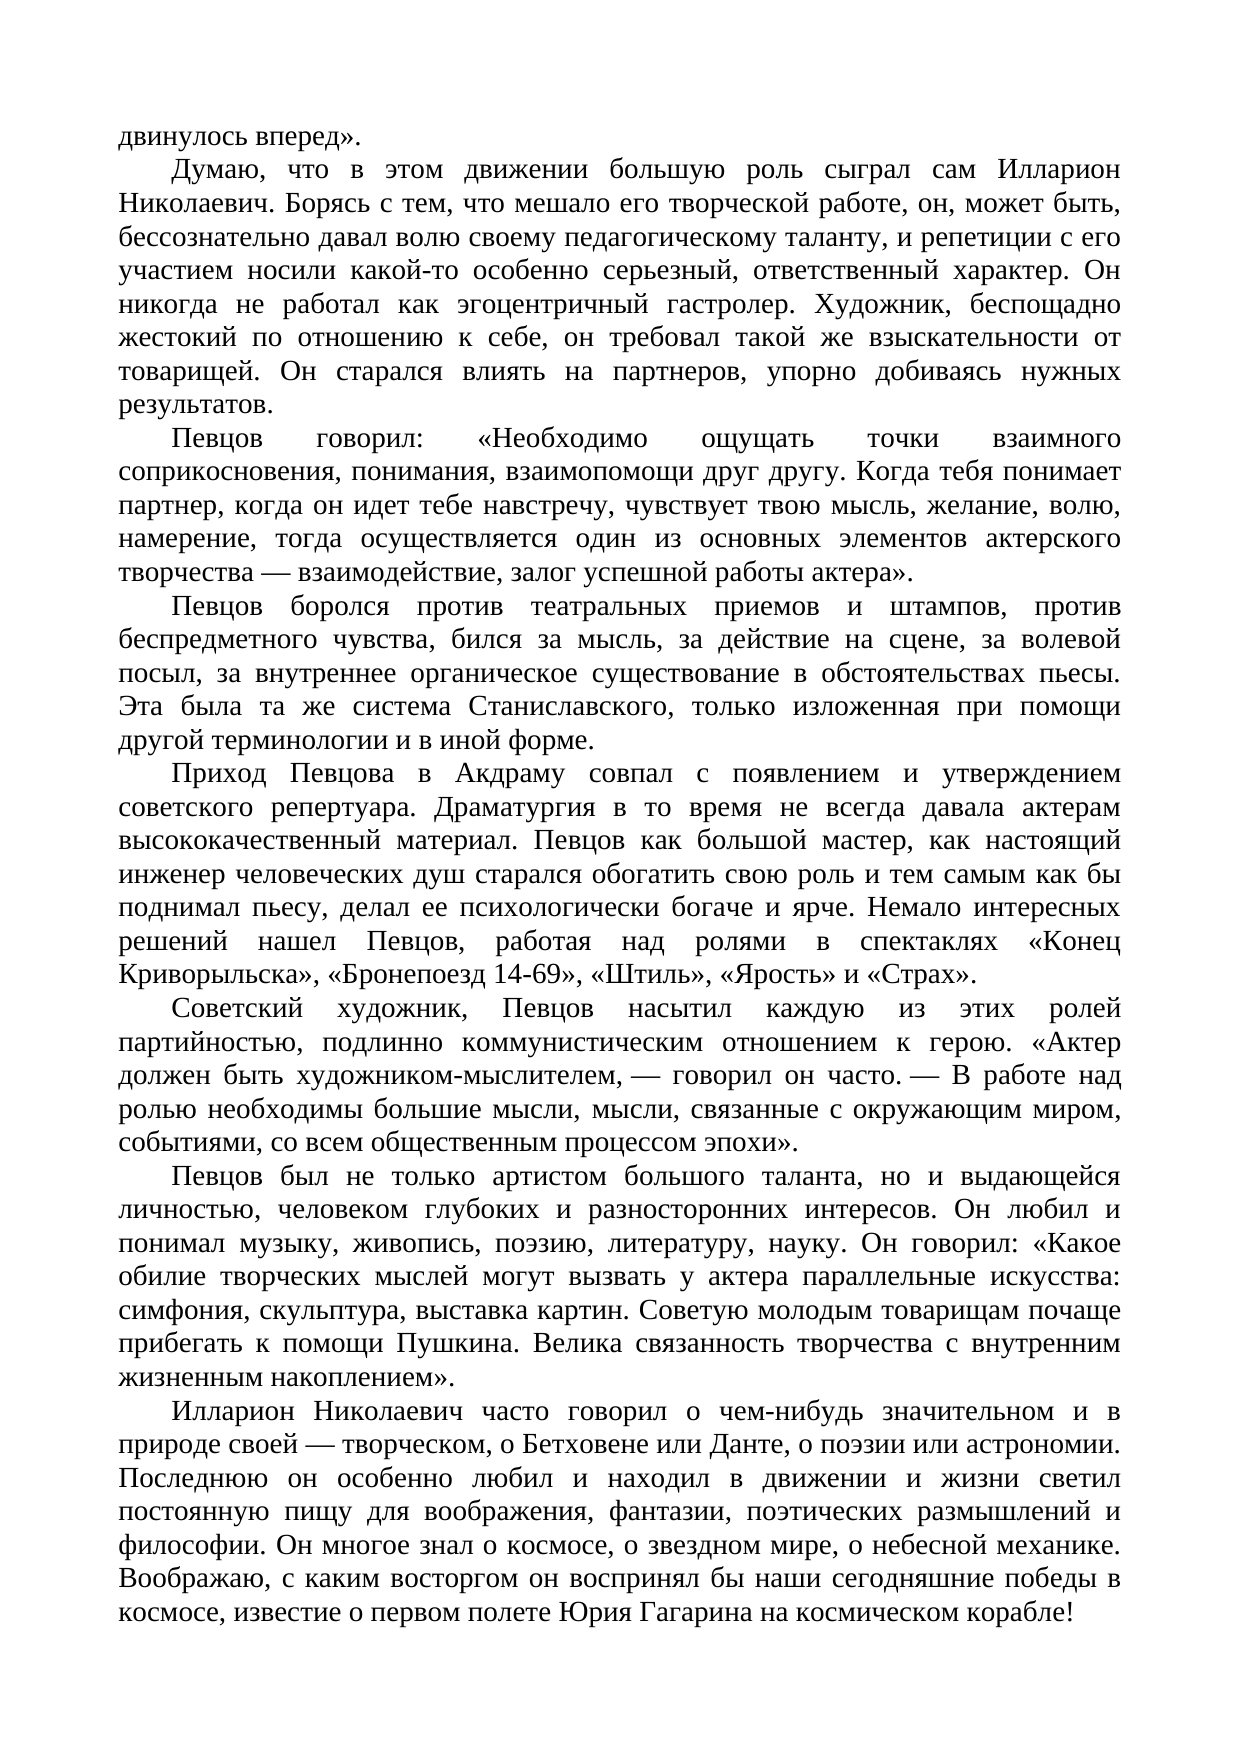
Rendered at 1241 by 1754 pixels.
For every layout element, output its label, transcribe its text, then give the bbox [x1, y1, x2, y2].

text Илларион Николаевич часто говорил о чем-нибудь значительном и в природе своей — творческом, о Бетховене или Данте, о поэзии или астрономии. Последнюю он особенно любил и находил в движении и жизни светил постоянную пищу для воображения, фантазии, поэтических размышлений и философии. Он многое знал о космосе, о звездном мире, о небесной механике. Воображаю, с каким восторгом он воспринял бы наши сегодняшние победы в космосе, известие о первом полете Юрия Гагарина на космическом корабле! [118, 1393, 1122, 1627]
text Советский художник, Певцов насытил каждую из этих ролей партийностью, подлинно коммунистическим отношением к герою. «Актер должен быть художником-мыслителем, — говорил он часто. — В работе над ролью необходимы большие мысли, {248} мысли, связанные с окружающим миром, событиями, со всем общественным процессом эпохи». [118, 990, 1122, 1158]
text Думаю, что в этом движении большую роль сыграл сам Илларион Николаевич. Борясь с тем, что мешало его творческой работе, он, может быть, бессознательно давал волю своему педагогическому таланту, и репетиции с его участием носили какой-то особенно серьезный, ответственный характер. Он никогда не работал как эгоцентричный гастролер. Художник, беспощадно жестокий по отношению к себе, он требовал такой же взыскательности от товарищей. Он старался влиять на партнеров, упорно добиваясь нужных результатов. [118, 152, 1122, 420]
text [118, 118, 1122, 152]
text Певцов говорил: «Необходимо ощущать точки взаимного соприкосновения, понимания, взаимопомощи друг другу. Когда тебя понимает партнер, когда он идет тебе навстречу, чувствует твою мысль, желание, волю, намерение, тогда осуществляется один из основных элементов актерского творчества — взаимодействие, залог успешной работы актера». [118, 420, 1122, 588]
text Певцов боролся против театральных приемов и штампов, против беспредметного чувства, бился за мысль, за действие на сцене, за волевой посыл, за внутреннее органическое существование в обстоятельствах пьесы. Эта была та же система Станиславского, только изложенная при помощи другой терминологии и в иной форме. [118, 588, 1122, 755]
text Певцов был не только артистом большого таланта, но и выдающейся личностью, человеком глубоких и разносторонних интересов. Он любил и понимал музыку, живопись, поэзию, литературу, науку. Он говорил: «Какое обилие творческих мыслей могут вызвать у актера параллельные искусства: симфония, скульптура, выставка картин. Советую молодым товарищам почаще прибегать к помощи Пушкина. Велика связанность творчества с внутренним жизненным накоплением». [118, 1158, 1122, 1393]
text Приход Певцова в Акдраму совпал с появлением и утверждением советского репертуара. Драматургия в то время не всегда давала актерам высококачественный материал. Певцов как большой мастер, как настоящий инженер человеческих душ старался обогатить свою роль и тем самым как бы поднимал пьесу, делал ее психологически богаче и ярче. Немало интересных решений нашел Певцов, работая над ролями в спектаклях «Конец Криворыльска», «Бронепоезд 14-69», «Штиль», «Ярость» и «Страх». [118, 755, 1122, 990]
